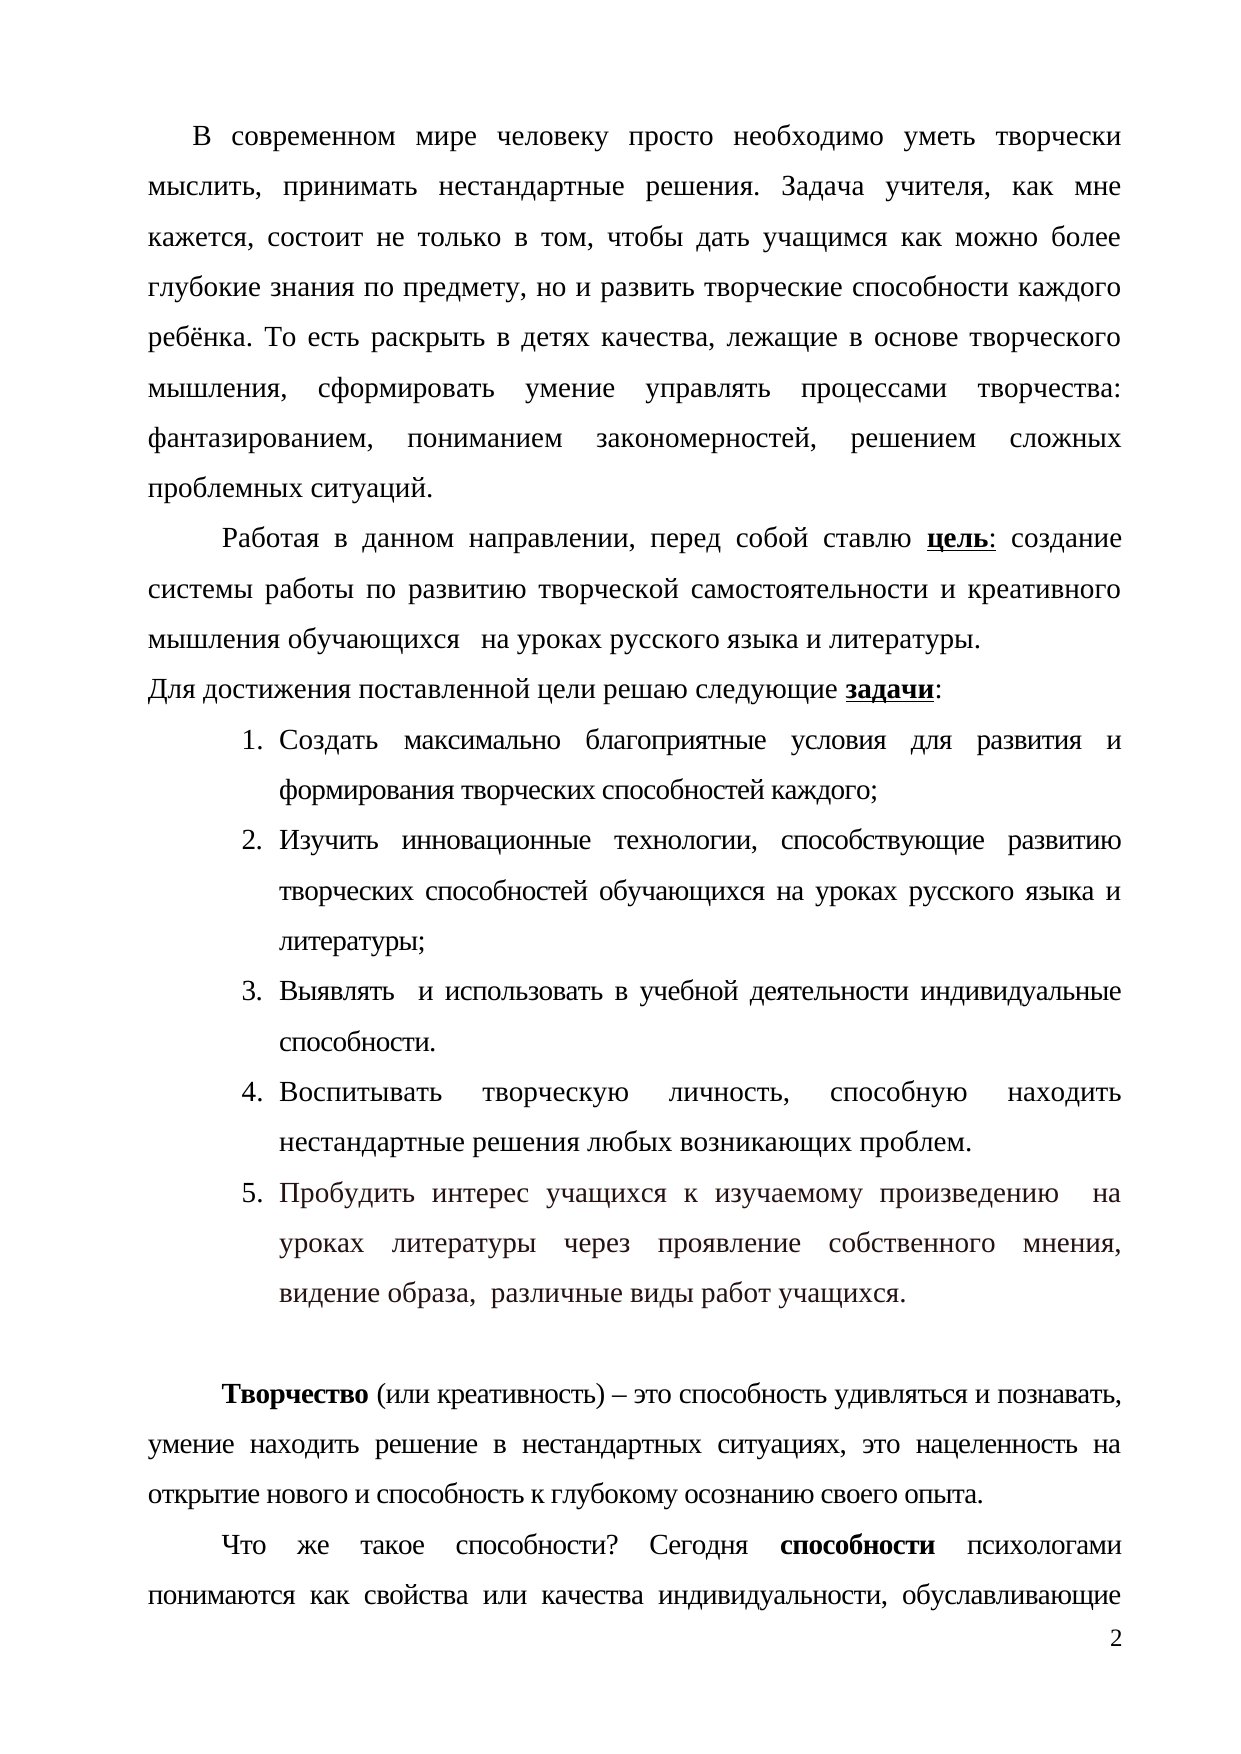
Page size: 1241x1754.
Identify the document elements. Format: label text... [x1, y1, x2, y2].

text Для достижения поставленной цели решаю следующие задачи: [148, 672, 1122, 705]
list Пробудить интерес учащихся к изучаемому произведению на уроках литературы через проявление собственного мнения, видение образа, различные виды работ учащихся. [241, 1175, 1122, 1309]
list Выявлять и использовать в учебной деятельности индивидуальные способности. [241, 973, 1122, 1057]
text Работая в данном направлении, перед собой ставлю цель: создание системы работы по развитию творческой самостоятельности и креативного мышления обучающихся на уроках русского языка и литературы. [148, 521, 1122, 655]
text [148, 1527, 1122, 1611]
text В современном мире человеку просто необходимо уметь творчески мыслить, принимать нестандартные решения. Задача учителя, как мне кажется, состоит не только в том, чтобы дать учащимся как можно более глубокие знания по предмету, но и развить творческие способности каждого ребёнка. То есть раскрыть в детях качества, лежащие в основе творческого мышления, сформировать умение управлять процессами творчества: фантазированием, пониманием закономерностей, решением сложных проблемных ситуаций. [148, 118, 1122, 504]
list Изучить инновационные технологии, способствующие развитию творческих способностей обучающихся на уроках русского языка и литературы; [241, 822, 1122, 957]
list Воспитывать творческую личность, способную находить нестандартные решения любых возникающих проблем. [241, 1074, 1122, 1158]
text Творчество (или креативность) – это способность удивляться и познавать, умение находить решение в нестандартных ситуациях, это нацеленность на открытие нового и способность к глубокому осознанию своего опыта. [148, 1376, 1122, 1510]
list Создать максимально благоприятные условия для развития и формирования творческих способностей каждого; [241, 722, 1122, 806]
